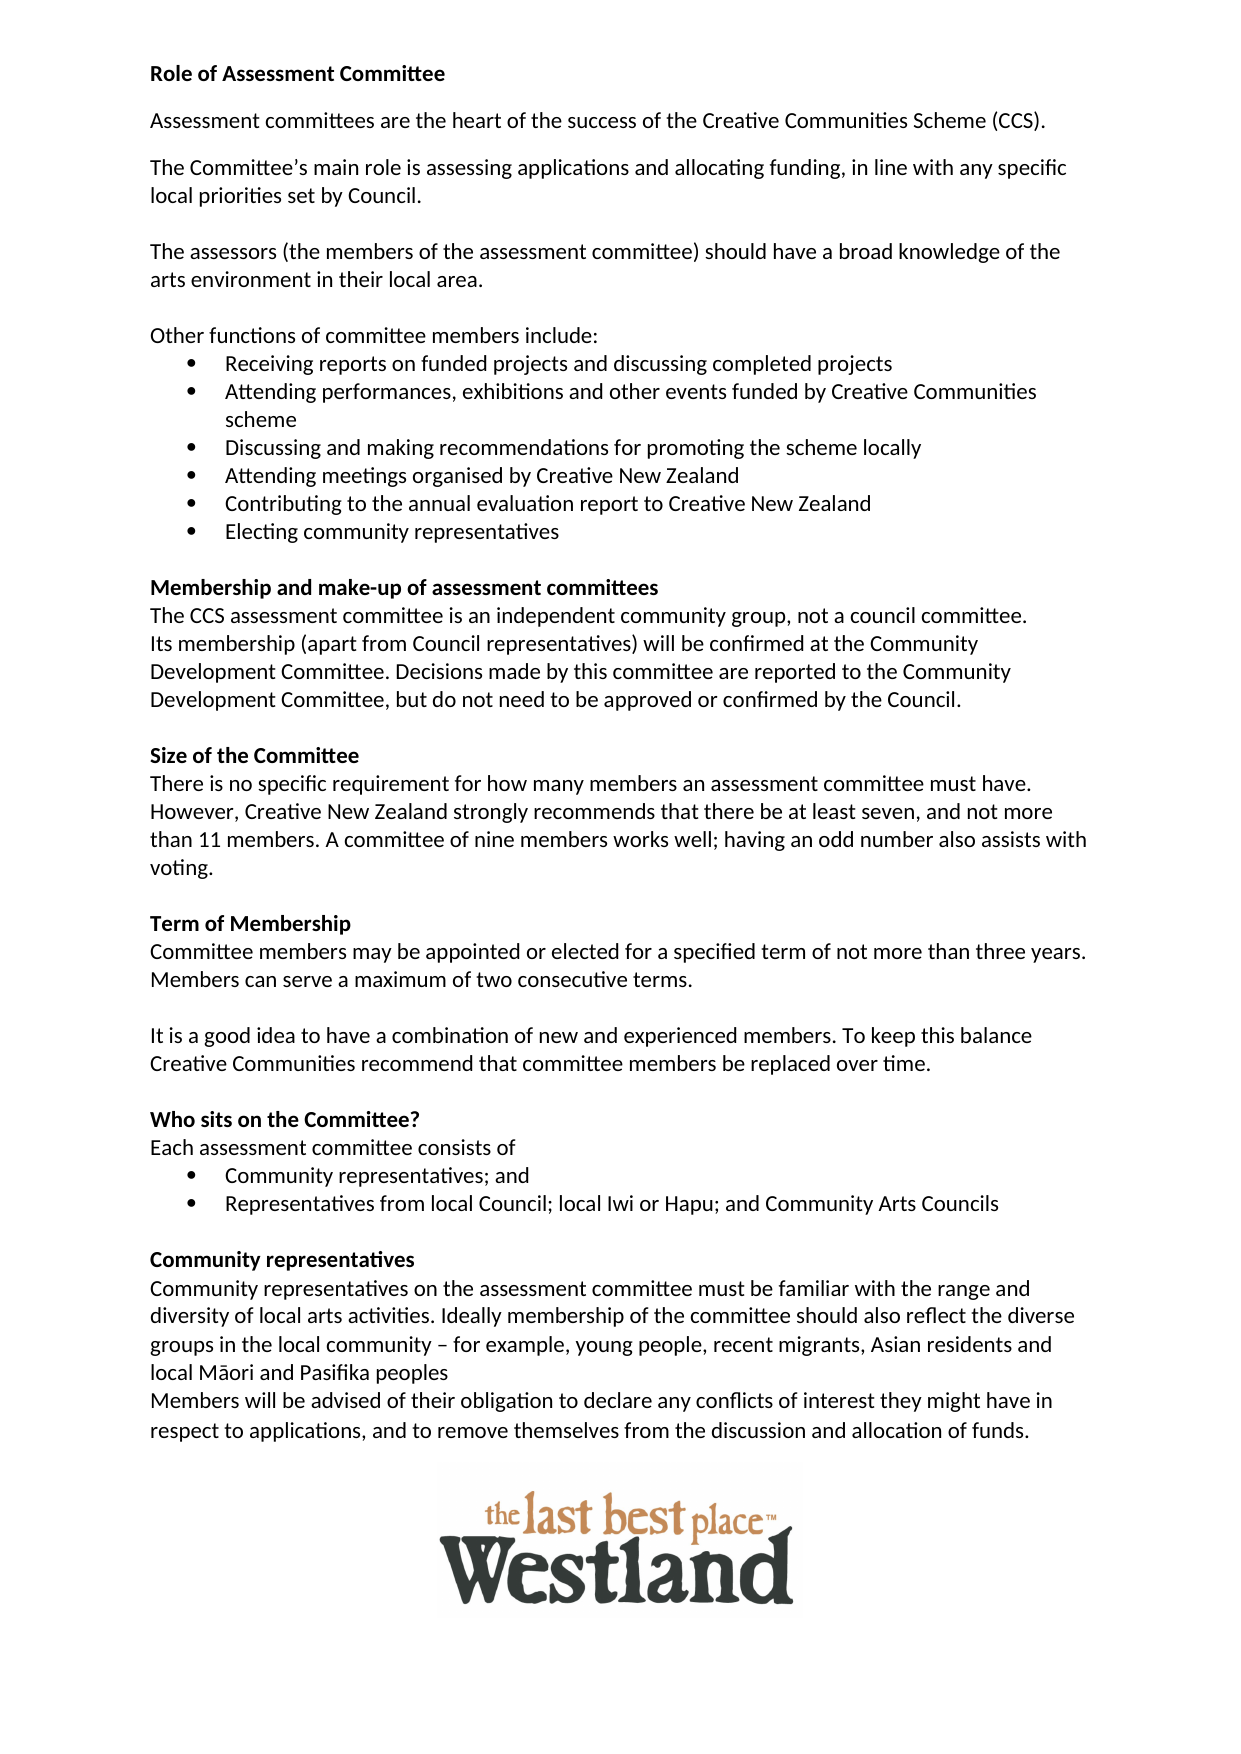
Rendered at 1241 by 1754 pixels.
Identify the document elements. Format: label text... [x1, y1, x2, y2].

text Term of Membership [150, 909, 1090, 937]
list Discussing and making recommendations for promoting the scheme locally [187, 433, 1090, 461]
list Representatives from local Council; local Iwi or Hapu; and Community Arts Councils [187, 1189, 1090, 1218]
text Committee members may be appointed or elected for a specified term of not more than three years. [150, 937, 1090, 965]
text The CCS assessment committee is an independent community group, not a council committee. [150, 601, 1090, 629]
list Community representatives; and [187, 1162, 1090, 1189]
text It is a good idea to have a combination of new and experienced members. To keep this balance Creative Communities recommend that committee members be replaced over time. [150, 1021, 1090, 1077]
list Electing community representatives [187, 517, 1090, 545]
text Role of Assessment Committee [150, 59, 1090, 87]
text Community representatives [150, 1246, 1090, 1274]
list Attending meetings organised by Creative New Zealand [187, 461, 1090, 489]
text Size of the Committee [150, 741, 1090, 769]
text Assessment committees are the heart of the success of the Creative Communities Scheme (CCS). [150, 106, 1090, 134]
text There is no specific requirement for how many members an assessment committee must have. However, Creative New Zealand strongly recommends that there be at least seven, and not more than 11 members. A committee of nine members works well; having an odd number also assists with voting. [150, 769, 1090, 881]
text Membership and make-up of assessment committees [150, 573, 1090, 601]
text Community representatives on the assessment committee must be familiar with the range and diversity of local arts activities. Ideally membership of the committee should also reflect the diverse groups in the local community – for example, young people, recent migrants, Asian residents and local Māori and Pasifika peoples [150, 1274, 1090, 1386]
text Members can serve a maximum of two consecutive terms. [150, 965, 1090, 993]
text Who sits on the Committee? [150, 1106, 1090, 1133]
text Members will be advised of their obligation to declare any conflicts of interest they might have in respect to applications, and to remove themselves from the discussion and allocation of funds. [150, 1386, 1090, 1444]
text Each assessment committee consists of [150, 1133, 1090, 1162]
picture [437, 1462, 804, 1618]
list Attending performances, exhibitions and other events funded by Creative Communities scheme [187, 377, 1090, 433]
list Receiving reports on funded projects and discussing completed projects [187, 349, 1090, 377]
list Contributing to the annual evaluation report to Creative New Zealand [187, 489, 1090, 517]
text Its membership (apart from Council representatives) will be confirmed at the Community Development Committee. Decisions made by this committee are reported to the Community Development Committee, but do not need to be approved or confirmed by the Council. [150, 629, 1090, 713]
text The assessors (the members of the assessment committee) should have a broad knowledge of the arts environment in their local area. [150, 237, 1090, 293]
text Other functions of committee members include: [150, 321, 1090, 349]
text The Committee’s main role is assessing applications and allocating funding, in line with any specific local priorities set by Council. [150, 153, 1090, 209]
